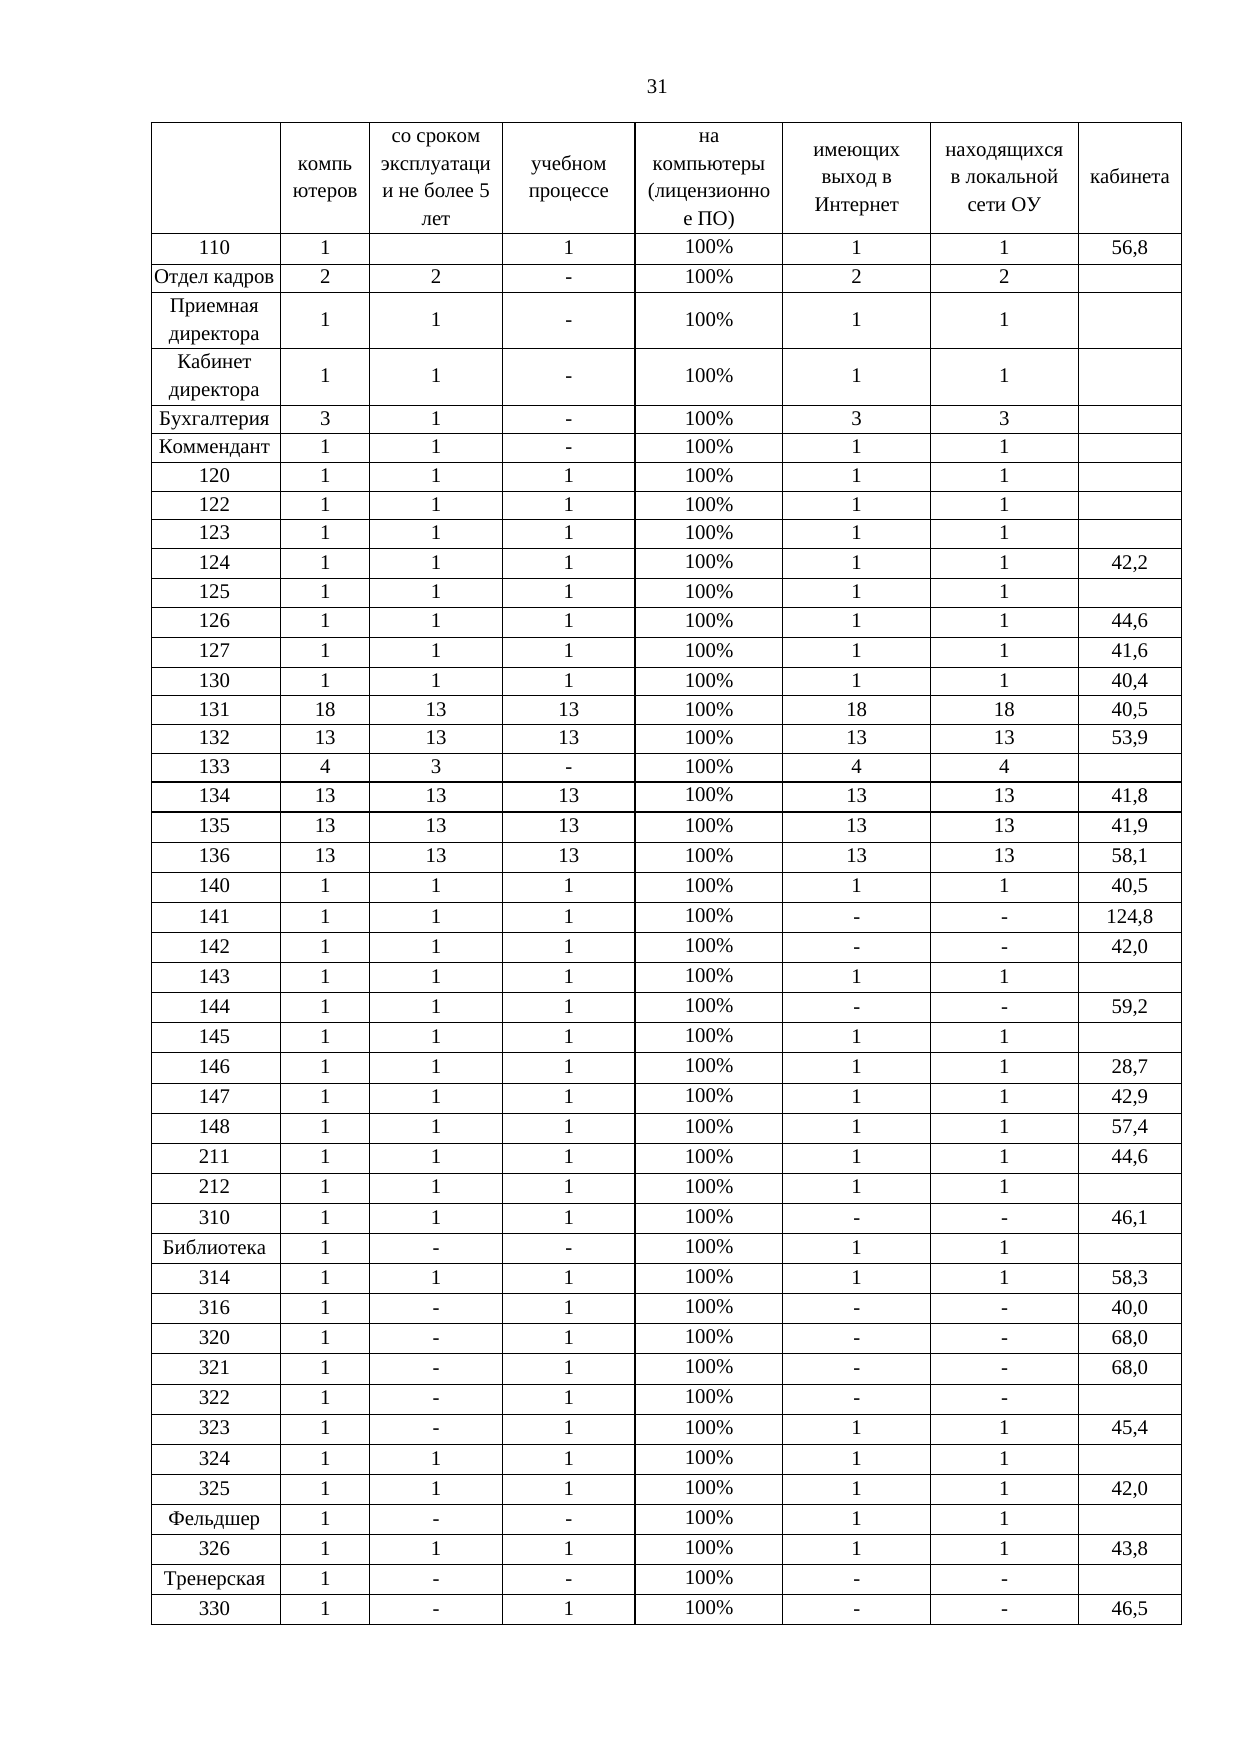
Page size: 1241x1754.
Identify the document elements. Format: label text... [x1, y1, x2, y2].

table_cell 1 [931, 1023, 1078, 1052]
table_cell 13 [783, 725, 930, 753]
table_cell 1 [370, 1445, 502, 1474]
table_cell 1 [503, 1204, 634, 1233]
table_cell 100% [636, 1023, 782, 1052]
table_cell - [503, 754, 634, 781]
table_cell 1 [783, 234, 930, 263]
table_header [370, 123, 502, 233]
table_cell 1 [281, 1445, 369, 1474]
table_cell [1079, 1174, 1181, 1203]
table_cell 1 [281, 1535, 369, 1564]
table_cell - [783, 993, 930, 1022]
table_cell 100% [636, 234, 782, 263]
table_cell 1 [281, 520, 369, 548]
table_cell 146 [152, 1053, 280, 1082]
table_cell 1 [931, 963, 1078, 992]
table_cell 1 [281, 873, 369, 902]
table_cell 1 [281, 349, 369, 404]
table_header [281, 123, 369, 233]
table_cell 58,1 [1079, 843, 1181, 872]
table_cell 59,2 [1079, 993, 1181, 1022]
table_cell [1079, 754, 1181, 781]
table_cell 13 [931, 783, 1078, 811]
table_cell 1 [931, 1505, 1078, 1534]
table_cell 130 [152, 668, 280, 695]
table_cell 1 [370, 638, 502, 667]
table_cell 1 [281, 1595, 369, 1624]
table_cell 100% [636, 349, 782, 404]
table_cell 323 [152, 1415, 280, 1444]
table_cell 1 [281, 1204, 369, 1233]
table_cell 100% [636, 1324, 782, 1353]
table_cell 42,0 [1079, 933, 1181, 962]
table_cell 127 [152, 638, 280, 667]
table_cell 100% [636, 1385, 782, 1413]
table_cell 1 [370, 993, 502, 1022]
table_cell 68,0 [1079, 1354, 1181, 1383]
table_cell 13 [370, 843, 502, 872]
table_cell 1 [503, 1415, 634, 1444]
table_cell 1 [783, 1415, 930, 1444]
table_cell 1 [931, 1475, 1078, 1504]
table_cell Фельдшер [152, 1505, 280, 1534]
table_cell 100% [636, 293, 782, 348]
table_cell 1 [783, 1053, 930, 1082]
table_cell [1079, 579, 1181, 607]
table_cell 1 [783, 1084, 930, 1112]
table_cell 1 [931, 1445, 1078, 1474]
table_cell 18 [931, 696, 1078, 724]
table_cell 13 [281, 725, 369, 753]
table_cell 134 [152, 783, 280, 811]
table_cell 131 [152, 696, 280, 724]
table_cell 1 [931, 434, 1078, 462]
table_cell - [370, 1324, 502, 1353]
table_cell 1 [783, 293, 930, 348]
table_header Кабинет № [152, 123, 280, 233]
table_cell 13 [281, 783, 369, 811]
table_cell 1 [370, 463, 502, 491]
table_cell 1 [503, 1385, 634, 1413]
table_cell 1 [503, 668, 634, 695]
table_cell 2 [281, 265, 369, 292]
table_cell 212 [152, 1174, 280, 1203]
table_cell 142 [152, 933, 280, 962]
table_cell 1 [370, 406, 502, 433]
table_cell 1 [931, 579, 1078, 607]
table_cell 13 [370, 783, 502, 811]
table_cell 1 [783, 549, 930, 578]
table_cell 40,0 [1079, 1294, 1181, 1323]
table_cell 100% [636, 579, 782, 607]
table_cell 322 [152, 1385, 280, 1413]
table_cell 1 [281, 993, 369, 1022]
table_cell 320 [152, 1324, 280, 1353]
table_cell 1 [281, 963, 369, 992]
table_cell 1 [931, 1114, 1078, 1143]
table_cell 100% [636, 1354, 782, 1383]
table_cell 3 [931, 406, 1078, 433]
table_cell 13 [503, 696, 634, 724]
table_cell - [370, 1294, 502, 1323]
table_cell 1 [503, 1324, 634, 1353]
table_cell 100% [636, 434, 782, 462]
table_cell 100% [636, 725, 782, 753]
table_cell 13 [281, 813, 369, 842]
table_cell 1 [370, 1475, 502, 1504]
table_cell 1 [931, 608, 1078, 637]
table_cell 124,8 [1079, 903, 1181, 932]
table_cell 100% [636, 1234, 782, 1263]
table_cell 100% [636, 1084, 782, 1112]
table_cell 18 [281, 696, 369, 724]
table_cell 1 [503, 1144, 634, 1173]
table_cell 44,6 [1079, 1144, 1181, 1173]
table_cell 1 [281, 1234, 369, 1263]
table_cell - [503, 1565, 634, 1594]
table_cell 100% [636, 1053, 782, 1082]
table_cell 1 [503, 1445, 634, 1474]
table_cell 1 [503, 1294, 634, 1323]
table_cell 100% [636, 492, 782, 519]
table_cell - [783, 1385, 930, 1413]
table_cell 100% [636, 963, 782, 992]
table_cell 1 [931, 1053, 1078, 1082]
table_cell - [931, 1294, 1078, 1323]
table_cell - [783, 1204, 930, 1233]
table_cell 122 [152, 492, 280, 519]
table_cell - [783, 933, 930, 962]
table_cell 1 [503, 492, 634, 519]
table_cell - [931, 933, 1078, 962]
table_cell 100% [636, 843, 782, 872]
table_cell 1 [281, 668, 369, 695]
table_cell 1 [281, 1114, 369, 1143]
table_cell [1079, 1023, 1181, 1052]
table_cell 1 [931, 293, 1078, 348]
table_cell 13 [503, 843, 634, 872]
table_cell 1 [503, 1535, 634, 1564]
table_cell 1 [931, 349, 1078, 404]
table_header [503, 123, 634, 233]
table_cell 1 [931, 492, 1078, 519]
table_cell - [370, 1385, 502, 1413]
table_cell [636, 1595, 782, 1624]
table_cell 100% [636, 754, 782, 781]
table_cell 100% [636, 1415, 782, 1444]
table_cell [1079, 520, 1181, 548]
table_cell 13 [503, 725, 634, 753]
table_cell 40,4 [1079, 668, 1181, 695]
table_cell 13 [370, 813, 502, 842]
table_cell 100% [636, 265, 782, 292]
table_cell - [503, 293, 634, 348]
table_cell - [783, 1565, 930, 1594]
table_cell 1 [783, 1505, 930, 1534]
table_cell 1 [783, 1264, 930, 1293]
table_cell [1079, 293, 1181, 348]
table_cell 1 [281, 1475, 369, 1504]
table_cell 58,3 [1079, 1264, 1181, 1293]
table_cell 147 [152, 1084, 280, 1112]
table_cell 3 [370, 754, 502, 781]
table_cell [1079, 1565, 1181, 1594]
table_cell 1 [783, 668, 930, 695]
table_cell 1 [931, 1535, 1078, 1564]
table_cell 1 [503, 1053, 634, 1082]
table_cell 13 [503, 813, 634, 842]
table_cell - [783, 903, 930, 932]
table_cell 1 [931, 549, 1078, 578]
table_cell 2 [783, 265, 930, 292]
table_cell 1 [783, 349, 930, 404]
table_cell 100% [636, 993, 782, 1022]
table_cell 100% [636, 933, 782, 962]
table_cell 314 [152, 1264, 280, 1293]
table_cell 4 [931, 754, 1078, 781]
table_cell 41,6 [1079, 638, 1181, 667]
table_cell 100% [636, 696, 782, 724]
table_cell 4 [281, 754, 369, 781]
table_cell 1 [783, 1535, 930, 1564]
table_cell 1 [370, 1023, 502, 1052]
table_cell 1 [503, 1174, 634, 1203]
table_cell 1 [503, 963, 634, 992]
table_cell 100% [636, 1174, 782, 1203]
table_cell 1 [370, 668, 502, 695]
table_cell [370, 234, 502, 263]
table_cell 1 [503, 993, 634, 1022]
table_cell 1 [783, 963, 930, 992]
table_cell 1 [370, 1053, 502, 1082]
table_cell 1 [370, 434, 502, 462]
table_cell 100% [636, 1204, 782, 1233]
table_cell 1 [503, 463, 634, 491]
table_cell - [931, 1354, 1078, 1383]
table_cell [1079, 963, 1181, 992]
table_cell - [931, 903, 1078, 932]
table_cell - [931, 993, 1078, 1022]
table_cell [1079, 1505, 1181, 1534]
table_cell 2 [931, 265, 1078, 292]
table_cell 148 [152, 1114, 280, 1143]
table_cell 1 [281, 579, 369, 607]
table_cell 140 [152, 873, 280, 902]
table_cell 41,9 [1079, 813, 1181, 842]
table_cell 123 [152, 520, 280, 548]
table_cell 1 [370, 963, 502, 992]
table_cell 144 [152, 993, 280, 1022]
table_cell 100% [636, 1505, 782, 1534]
table_cell 53,9 [1079, 725, 1181, 753]
table_cell 1 [281, 1084, 369, 1112]
table_cell 1 [370, 903, 502, 932]
table_cell 13 [370, 725, 502, 753]
table_cell 1 [783, 638, 930, 667]
table_cell 1 [281, 1324, 369, 1353]
table_cell 1 [931, 463, 1078, 491]
table_cell 326 [152, 1535, 280, 1564]
table_cell 1 [503, 933, 634, 962]
table_cell 28,7 [1079, 1053, 1181, 1082]
table_cell 44,6 [1079, 608, 1181, 637]
table_cell 125 [152, 579, 280, 607]
table_cell 1 [281, 1264, 369, 1293]
table_cell 1 [370, 1144, 502, 1173]
table_cell 100% [636, 406, 782, 433]
table_cell 1 [370, 1114, 502, 1143]
table_cell 42,9 [1079, 1084, 1181, 1112]
table_cell - [370, 1234, 502, 1263]
table_cell 1 [783, 1174, 930, 1203]
table_cell 1 [370, 1174, 502, 1203]
table_cell 100% [636, 638, 782, 667]
table_cell 100% [636, 668, 782, 695]
table_cell 13 [370, 696, 502, 724]
table_cell 100% [636, 873, 782, 902]
table_cell 145 [152, 1023, 280, 1052]
table_cell - [783, 1294, 930, 1323]
table_cell 1 [783, 1144, 930, 1173]
table_cell 1 [370, 1264, 502, 1293]
table_cell - [503, 1505, 634, 1534]
table_cell 1 [281, 1294, 369, 1323]
table_cell - [370, 1565, 502, 1594]
table_cell - [783, 1324, 930, 1353]
table_cell 100% [636, 1535, 782, 1564]
table_cell 1 [931, 668, 1078, 695]
table_cell 1 [503, 608, 634, 637]
table_cell Библиотека [152, 1234, 280, 1263]
table_cell - [370, 1595, 502, 1624]
table_cell 1 [503, 549, 634, 578]
table_cell 1 [931, 1084, 1078, 1112]
table_cell 100% [636, 520, 782, 548]
table_cell [1079, 434, 1181, 462]
table_cell 13 [931, 725, 1078, 753]
table_cell 13 [783, 783, 930, 811]
table_cell 1 [931, 234, 1078, 263]
table_cell 1 [281, 1505, 369, 1534]
table_cell 1 [783, 1234, 930, 1263]
table_cell 135 [152, 813, 280, 842]
table_cell 13 [281, 843, 369, 872]
table_cell 1 [931, 1234, 1078, 1263]
table_cell 1 [281, 549, 369, 578]
table_cell 68,0 [1079, 1324, 1181, 1353]
table_cell 1 [503, 873, 634, 902]
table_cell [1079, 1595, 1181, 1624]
table_cell 1 [503, 1084, 634, 1112]
table_cell 100% [636, 813, 782, 842]
table_cell 124 [152, 549, 280, 578]
table_cell 1 [281, 903, 369, 932]
table_cell 120 [152, 463, 280, 491]
table_cell - [503, 265, 634, 292]
table_cell [1079, 1234, 1181, 1263]
table_cell 1 [370, 349, 502, 404]
table_cell 18 [783, 696, 930, 724]
table_cell 1 [281, 1174, 369, 1203]
table_cell 100% [636, 1294, 782, 1323]
table_cell 40,5 [1079, 873, 1181, 902]
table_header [931, 123, 1078, 233]
table_cell 1 [281, 1053, 369, 1082]
table_cell 1 [503, 1354, 634, 1383]
table_cell Кабинет директора [152, 349, 280, 404]
table_cell 1 [931, 1264, 1078, 1293]
table_cell 1 [370, 293, 502, 348]
table_cell 1 [370, 492, 502, 519]
table_cell 1 [370, 933, 502, 962]
table_cell 1 [783, 463, 930, 491]
table_cell 310 [152, 1204, 280, 1233]
table_cell 1 [370, 873, 502, 902]
table_cell - [783, 1354, 930, 1383]
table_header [783, 123, 930, 233]
table_cell 57,4 [1079, 1114, 1181, 1143]
table_cell 136 [152, 843, 280, 872]
table_cell 40,5 [1079, 696, 1181, 724]
table_cell 1 [503, 1023, 634, 1052]
table_cell 1 [281, 463, 369, 491]
table_cell 1 [370, 1084, 502, 1112]
table_cell 1 [281, 608, 369, 637]
table_cell 100% [636, 1144, 782, 1173]
table_cell 1 [281, 1354, 369, 1383]
table_cell 13 [783, 843, 930, 872]
table_cell [1079, 265, 1181, 292]
table_cell 1 [783, 1023, 930, 1052]
table_cell 1 [281, 1023, 369, 1052]
table_cell 1 [783, 1114, 930, 1143]
table_cell 1 [931, 1174, 1078, 1203]
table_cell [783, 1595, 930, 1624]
table_cell 1 [281, 1385, 369, 1413]
table_cell 1 [783, 873, 930, 902]
table_cell 13 [503, 783, 634, 811]
table_cell - [931, 1324, 1078, 1353]
table_cell 56,8 [1079, 234, 1181, 263]
table_cell 141 [152, 903, 280, 932]
table_cell 3 [783, 406, 930, 433]
table_cell 1 [503, 638, 634, 667]
table_cell - [503, 406, 634, 433]
table_cell - [503, 1234, 634, 1263]
table_cell 1 [370, 608, 502, 637]
table_cell 1 [783, 520, 930, 548]
table_cell 110 [152, 234, 280, 263]
table_cell 42,2 [1079, 549, 1181, 578]
table_cell 100% [636, 463, 782, 491]
table_cell 1 [281, 1144, 369, 1173]
table_cell Отдел кадров [152, 265, 280, 292]
table_cell 324 [152, 1445, 280, 1474]
table_cell - [370, 1354, 502, 1383]
table_cell 2 [370, 265, 502, 292]
table_cell 100% [636, 1475, 782, 1504]
table_cell 1 [783, 1445, 930, 1474]
table_cell 211 [152, 1144, 280, 1173]
table_cell 1 [370, 579, 502, 607]
table_cell 1 [281, 1415, 369, 1444]
table_cell - [370, 1505, 502, 1534]
table_cell 126 [152, 608, 280, 637]
table_cell [1079, 463, 1181, 491]
table_cell - [931, 1385, 1078, 1413]
table_cell 143 [152, 963, 280, 992]
table_cell Приемная директора [152, 293, 280, 348]
table_cell [1079, 349, 1181, 404]
table_cell [1079, 1445, 1181, 1474]
table_cell 1 [503, 234, 634, 263]
table_cell 100% [636, 903, 782, 932]
table_cell 1 [503, 579, 634, 607]
table_cell [1079, 1385, 1181, 1413]
table_cell Коммендант [152, 434, 280, 462]
table_header Площадь кабинета [1079, 123, 1181, 233]
table_cell 132 [152, 725, 280, 753]
table_cell 13 [783, 813, 930, 842]
table_cell 1 [783, 579, 930, 607]
table_cell 4 [783, 754, 930, 781]
table_cell 100% [636, 1114, 782, 1143]
table_cell 1 [931, 873, 1078, 902]
table_cell 325 [152, 1475, 280, 1504]
table_cell 133 [152, 754, 280, 781]
table_cell 316 [152, 1294, 280, 1323]
table_cell 100% [636, 549, 782, 578]
table_cell 1 [783, 1475, 930, 1504]
table_cell 1 [931, 1144, 1078, 1173]
table_cell 1 [281, 933, 369, 962]
table_cell 1 [281, 492, 369, 519]
table_cell 1 [370, 520, 502, 548]
table_cell 100% [636, 1445, 782, 1474]
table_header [636, 123, 782, 233]
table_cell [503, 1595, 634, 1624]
table_cell 13 [931, 813, 1078, 842]
table_cell [1079, 492, 1181, 519]
table_cell 1 [931, 520, 1078, 548]
table_cell 321 [152, 1354, 280, 1383]
table_cell 100% [636, 783, 782, 811]
table_cell Тренерская [152, 1565, 280, 1594]
table_cell 1 [503, 1475, 634, 1504]
table_cell 330 [152, 1595, 280, 1624]
table_cell 1 [931, 638, 1078, 667]
table_cell 1 [503, 1114, 634, 1143]
table_cell 100% [636, 608, 782, 637]
table_cell 45,4 [1079, 1415, 1181, 1444]
table_cell 1 [931, 1415, 1078, 1444]
table_cell 1 [281, 638, 369, 667]
table_cell 1 [370, 1535, 502, 1564]
table_cell 1 [783, 608, 930, 637]
table_cell 46,1 [1079, 1204, 1181, 1233]
table_cell 3 [281, 406, 369, 433]
table_cell 1 [370, 549, 502, 578]
table_cell 1 [783, 434, 930, 462]
table_cell 1 [281, 234, 369, 263]
table_cell - [503, 434, 634, 462]
table_cell 1 [370, 1204, 502, 1233]
table_cell 100% [636, 1565, 782, 1594]
table_cell - [503, 349, 634, 404]
table_cell 43,8 [1079, 1535, 1181, 1564]
table_cell 100% [636, 1264, 782, 1293]
table_cell 1 [503, 1264, 634, 1293]
table_cell 1 [281, 434, 369, 462]
table_cell 1 [503, 903, 634, 932]
table_cell - [931, 1565, 1078, 1594]
table_cell 42,0 [1079, 1475, 1181, 1504]
table_cell [1079, 406, 1181, 433]
table_cell - [370, 1415, 502, 1444]
table_cell 1 [281, 293, 369, 348]
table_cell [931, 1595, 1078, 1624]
table_cell - [931, 1204, 1078, 1233]
table_cell 1 [281, 1565, 369, 1594]
table_cell 1 [503, 520, 634, 548]
table_cell 13 [931, 843, 1078, 872]
table_cell Бухгалтерия [152, 406, 280, 433]
table_cell 1 [783, 492, 930, 519]
table_cell 41,8 [1079, 783, 1181, 811]
